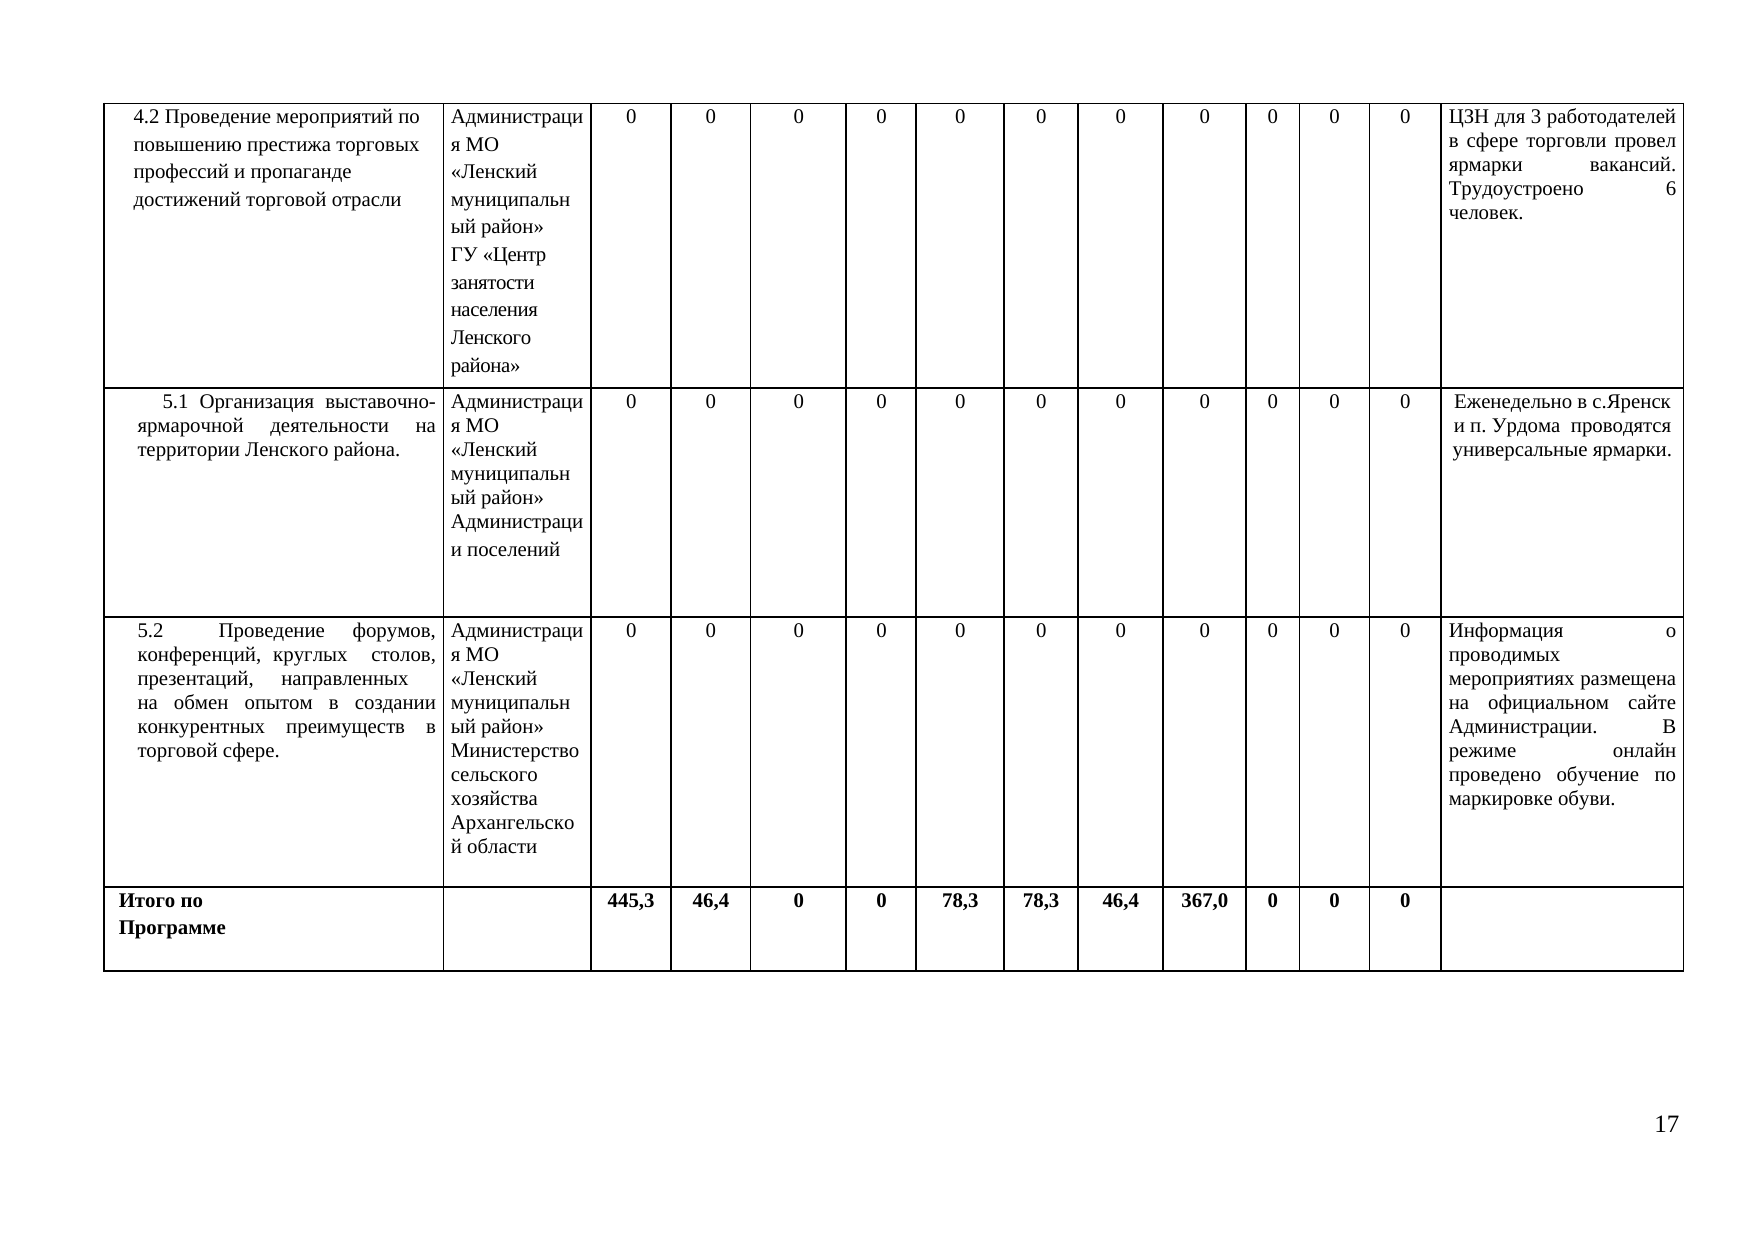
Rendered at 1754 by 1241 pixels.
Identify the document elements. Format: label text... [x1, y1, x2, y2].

table_cell 0 [847, 888, 915, 970]
table_cell [1442, 888, 1683, 970]
table_cell 78,3 [1005, 888, 1077, 970]
table_cell Администрация МО «Ленский муниципальный район» Администрации поселений [444, 389, 590, 616]
table_cell 46,4 [1079, 888, 1162, 970]
table_cell 367,0 [1164, 888, 1245, 970]
table_cell 0 [1005, 618, 1077, 886]
table_cell 0 [1300, 104, 1369, 387]
table_cell 0 [917, 104, 1003, 387]
table_cell 0 [1370, 618, 1440, 886]
table_cell 0 [1079, 104, 1162, 387]
table_cell 0 [751, 104, 845, 387]
table_cell 0 [672, 104, 750, 387]
table_cell 0 [1079, 618, 1162, 886]
table_cell 0 [592, 389, 670, 616]
table_cell 445,3 [592, 888, 670, 970]
table_cell 0 [1370, 888, 1440, 970]
table_cell 0 [847, 389, 915, 616]
table_cell 0 [1247, 389, 1299, 616]
table_cell 0 [672, 389, 750, 616]
table_cell 5.1 Организация выставочно-ярмарочной деятельности на территории Ленского района. [105, 389, 443, 616]
table_cell 0 [1247, 888, 1299, 970]
table_cell 0 [751, 389, 845, 616]
table_cell Администрация МО «Ленский муниципальный район» ГУ «Центр занятости населения Ленского района» [444, 104, 590, 387]
table_cell 0 [1164, 389, 1245, 616]
table_cell 0 [751, 618, 845, 886]
table_cell 0 [1300, 618, 1369, 886]
table_cell 0 [847, 104, 915, 387]
table_cell ЦЗН для 3 работодателей в сфере торговли провел ярмарки вакансий. Трудоустроено 6 человек. [1442, 104, 1683, 387]
table_cell 0 [917, 389, 1003, 616]
table_cell 0 [1247, 618, 1299, 886]
table_cell [444, 888, 590, 970]
table_cell 0 [592, 618, 670, 886]
table_cell 0 [1370, 104, 1440, 387]
table_cell Администрация МО «Ленский муниципальный район» Министерство сельского хозяйства Архангельской области [444, 618, 590, 886]
table_cell 0 [672, 618, 750, 886]
table_cell 0 [592, 104, 670, 387]
table_cell 0 [1005, 389, 1077, 616]
table_cell Информация о проводимых мероприятиях размещена на официальном сайте Администрации. В режиме онлайн проведено обучение по маркировке обуви. [1442, 618, 1683, 886]
table_cell Итого по Программе [105, 888, 443, 970]
table_cell Еженедельно в с.Яренск и п. Урдома проводятся универсальные ярмарки. [1442, 389, 1683, 616]
table_cell 0 [1247, 104, 1299, 387]
table_cell 78,3 [917, 888, 1003, 970]
table_cell 0 [1164, 104, 1245, 387]
table_cell 0 [847, 618, 915, 886]
table_cell 4.2 Проведение мероприятий по повышению престижа торговых профессий и пропаганде достижений торговой отрасли [105, 104, 443, 387]
table_cell 5.2 Проведение форумов, конференций, круглых столов, презентаций, направленных на обмен опытом в создании конкурентных преимуществ в торговой сфере. [105, 618, 443, 886]
table_cell 0 [917, 618, 1003, 886]
table_cell 0 [1005, 104, 1077, 387]
table_cell 0 [1079, 389, 1162, 616]
table_cell 0 [1164, 618, 1245, 886]
table_cell 0 [1370, 389, 1440, 616]
table_cell 0 [751, 888, 845, 970]
table_cell 46,4 [672, 888, 750, 970]
table_cell 0 [1300, 389, 1369, 616]
table_cell 0 [1300, 888, 1369, 970]
